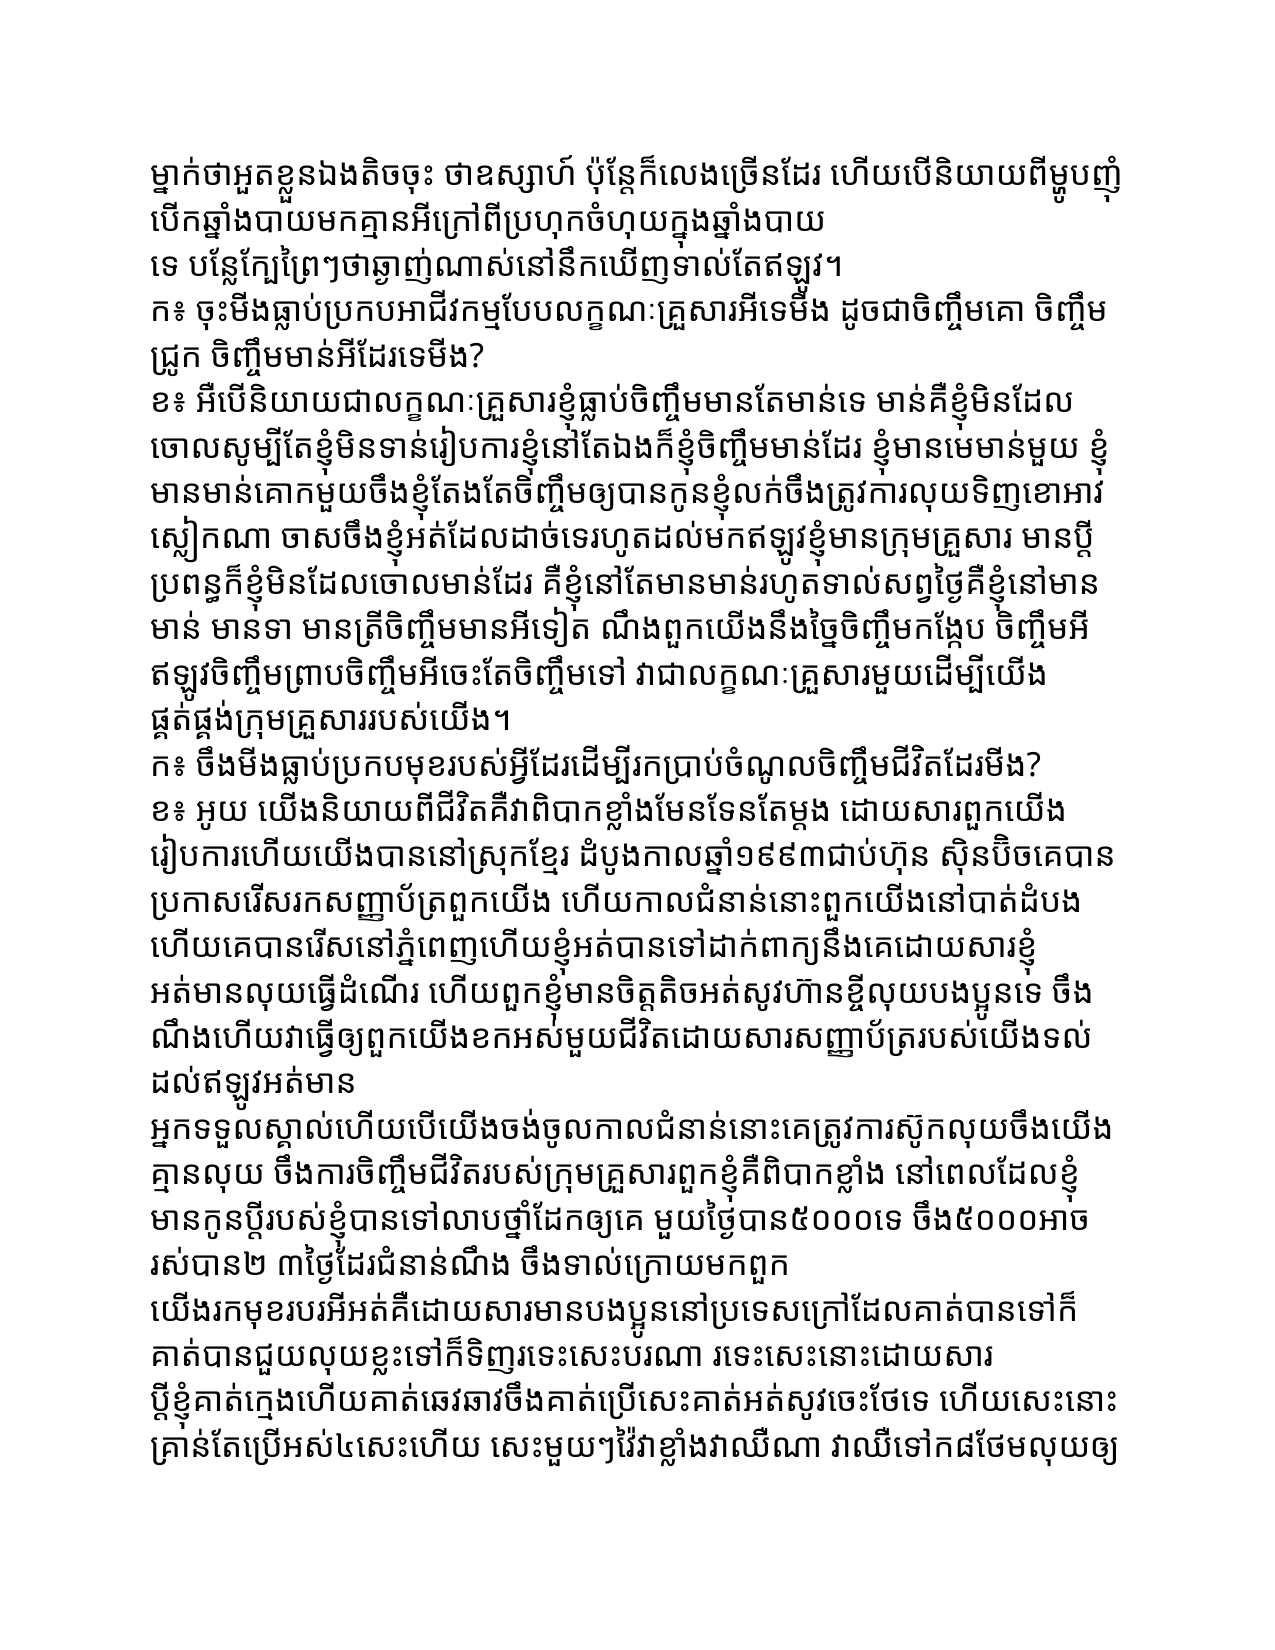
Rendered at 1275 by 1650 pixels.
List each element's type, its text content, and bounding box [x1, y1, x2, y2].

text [150, 786, 1125, 1467]
text ក៖ ចឹងមីងធ្លាប់ប្រកបមុខរបស់អ្វីដែរដើម្បីរកប្រាប់ចំណូលចិញ្ចឹមជីវិតដែរមីង? [150, 740, 1125, 786]
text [150, 150, 1125, 286]
text ក៖ ចុះមីងធ្លាប់ប្រកបអាជីវកម្មបែបលក្ខណៈគ្រួសារអីទេមីង ដូចជាចិញ្ចឹមគោ ចិញ្ចឹមជ្រូក ចិញ្ចឹមមាន់អីដែរទេមីង? [150, 286, 1125, 377]
text ខ៖ អឺបើនិយាយជាលក្ខណៈគ្រួសារខ្ញុំធ្លាប់ចិញ្ចឹមមានតែមាន់ទេ មាន់គឺខ្ញុំមិនដែលចោលសូម្បីតែខ្ញុំមិនទាន់រៀបការខ្ញុំនៅតែឯងក៏ខ្ញុំចិញ្ចឹមមាន់ដែរ ខ្ញុំមានមេមាន់មួយ ខ្ញុំមានមាន់គោកមួយចឹងខ្ញុំតែងតែចិញ្ចឹមឲ្យបានកូនខ្ញុំលក់ចឹងត្រូវការលុយទិញខោអាវស្លៀកណា ចាសចឹងខ្ញុំអត់ដែលដាច់ទេរហូតដល់មកឥឡូវខ្ញុំមានក្រុមគ្រួសារ មានប្តីប្រពន្ធក៏ខ្ញុំមិនដែលចោលមាន់ដែរ គឺខ្ញុំនៅតែមានមាន់រហូតទាល់សព្វថ្ងៃគឺខ្ញុំនៅមានមាន់ មានទា មានត្រីចិញ្ចឹមមានអីទៀត ណឹងពួកយើងនឹងច្នៃចិញ្ចឹមកង្កែប ចិញ្ចឹមអីឥឡូវចិញ្ចឹមព្រាបចិញ្ចឹមអីចេះតែចិញ្ចឹមទៅ វាជាលក្ខណៈគ្រួសារមួយដើម្បីយើងផ្គត់ផ្គង់ក្រុមគ្រួសាររបស់យើង។ [150, 377, 1125, 740]
